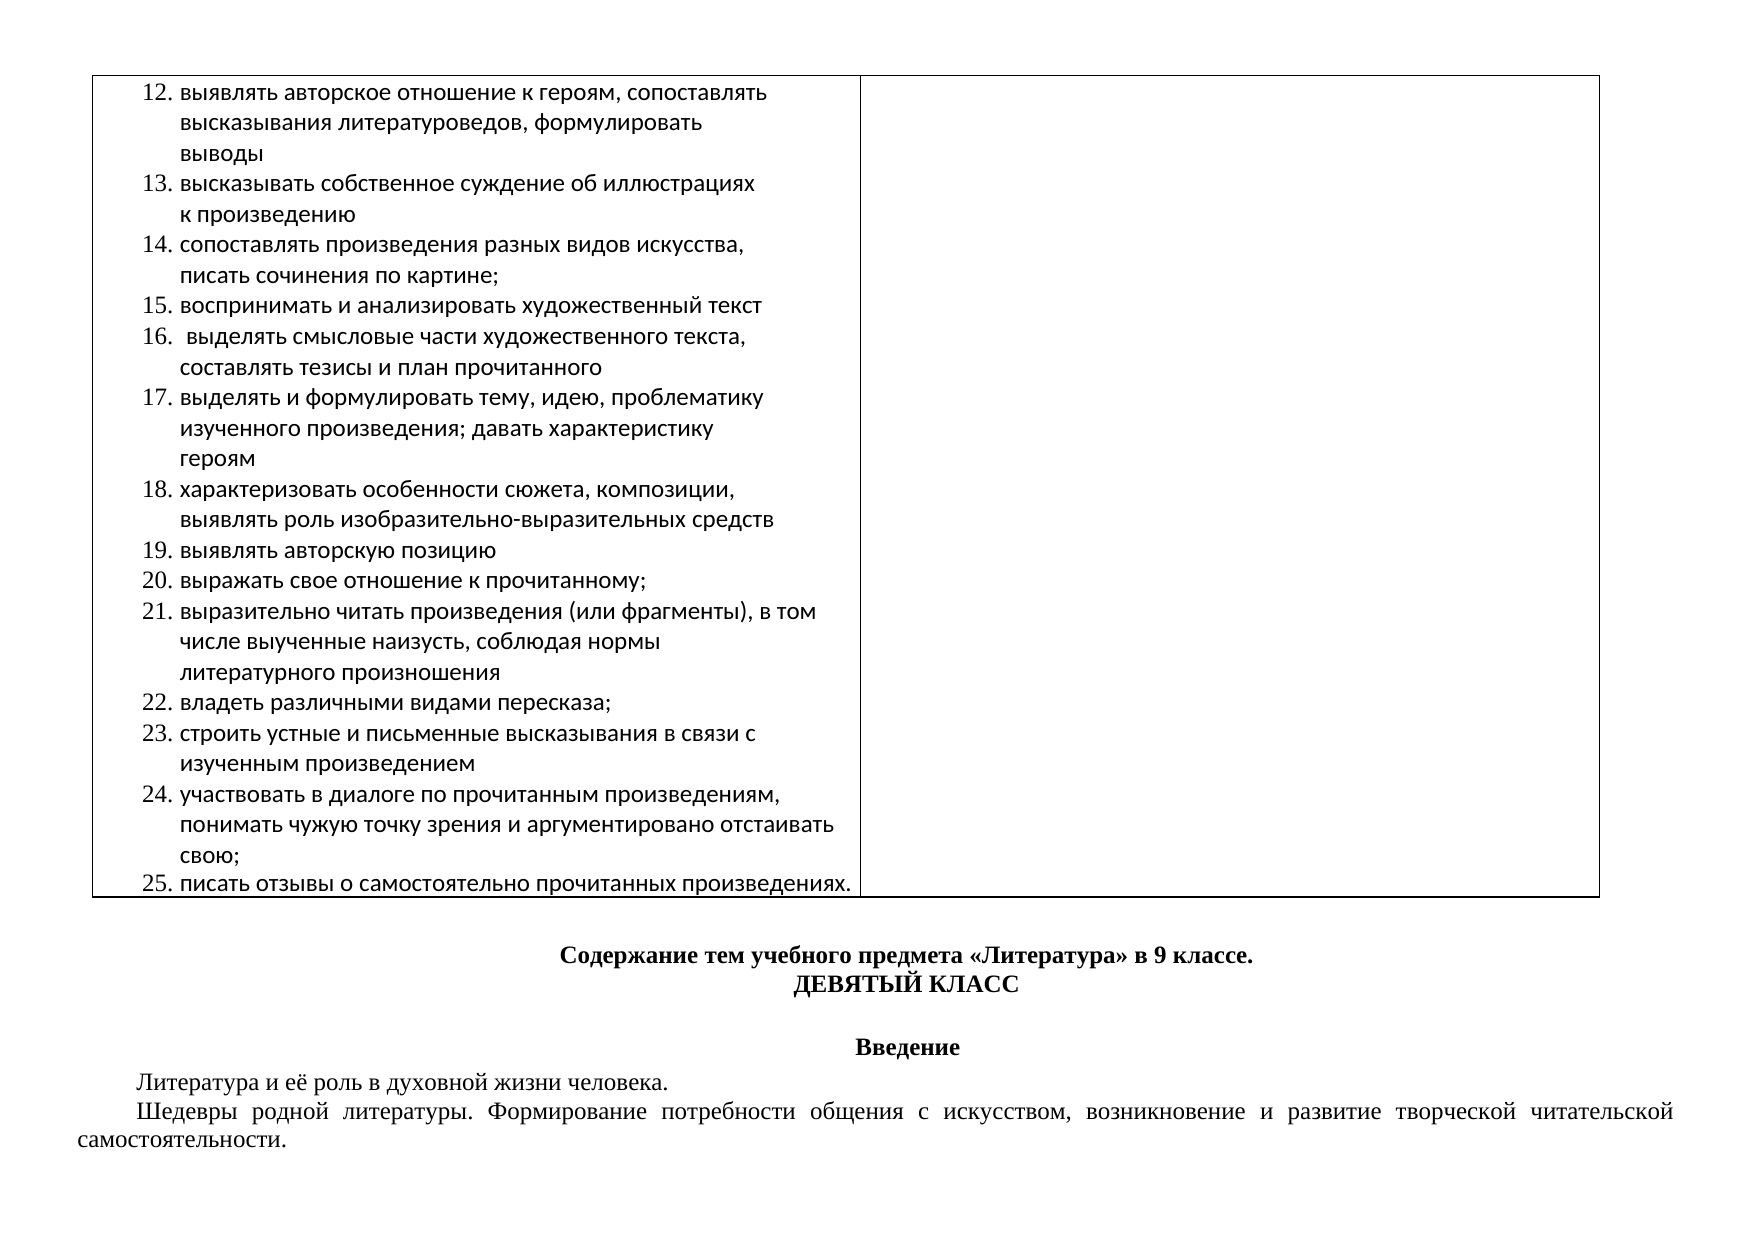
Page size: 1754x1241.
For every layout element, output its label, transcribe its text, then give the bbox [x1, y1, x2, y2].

table_cell выявлять авторское отношение к героям, сопоставлять высказывания литературоведов, формулировать выводы высказывать собственное суждение об иллюстрациях к произведению сопоставлять произведения разных видов искусства, писать сочинения по картине; воспринимать и анализировать художественный текст выделять смысловые части художественного текста, составлять тезисы и план прочитанного выделять и формулировать тему, идею, проблематику изученного произведения; давать характеристику героям характеризовать особенности сюжета, композиции, выявлять роль изобразительно-выразительных средств выявлять авторскую позицию выражать свое отношение к прочитанному; выразительно читать произведения (или фрагменты), в том числе выученные наизусть, соблюдая нормы литературного произношения владеть различными видами пересказа; строить устные и письменные высказывания в связи с изученным произведением участвовать в диалоге по прочитанным произведениям, понимать чужую точку зрения и аргументировано отстаивать свою; писать отзывы о самостоятельно прочитанных произведениях. [93, 76, 860, 896]
text Введение [77, 1032, 1679, 1061]
table_cell [861, 76, 1599, 896]
text Содержание тем учебного предмета «Литература» в 9 классе. [75, 941, 1679, 969]
text ДЕВЯТЫЙ КЛАСС [75, 969, 1679, 998]
text Шедевры родной литературы. Формирование потребности общения с искусством, возникновение и развитие творческой читательской самостоятельности. [77, 1096, 1675, 1153]
text Литература и её роль в духовной жизни человека. [77, 1067, 1679, 1096]
